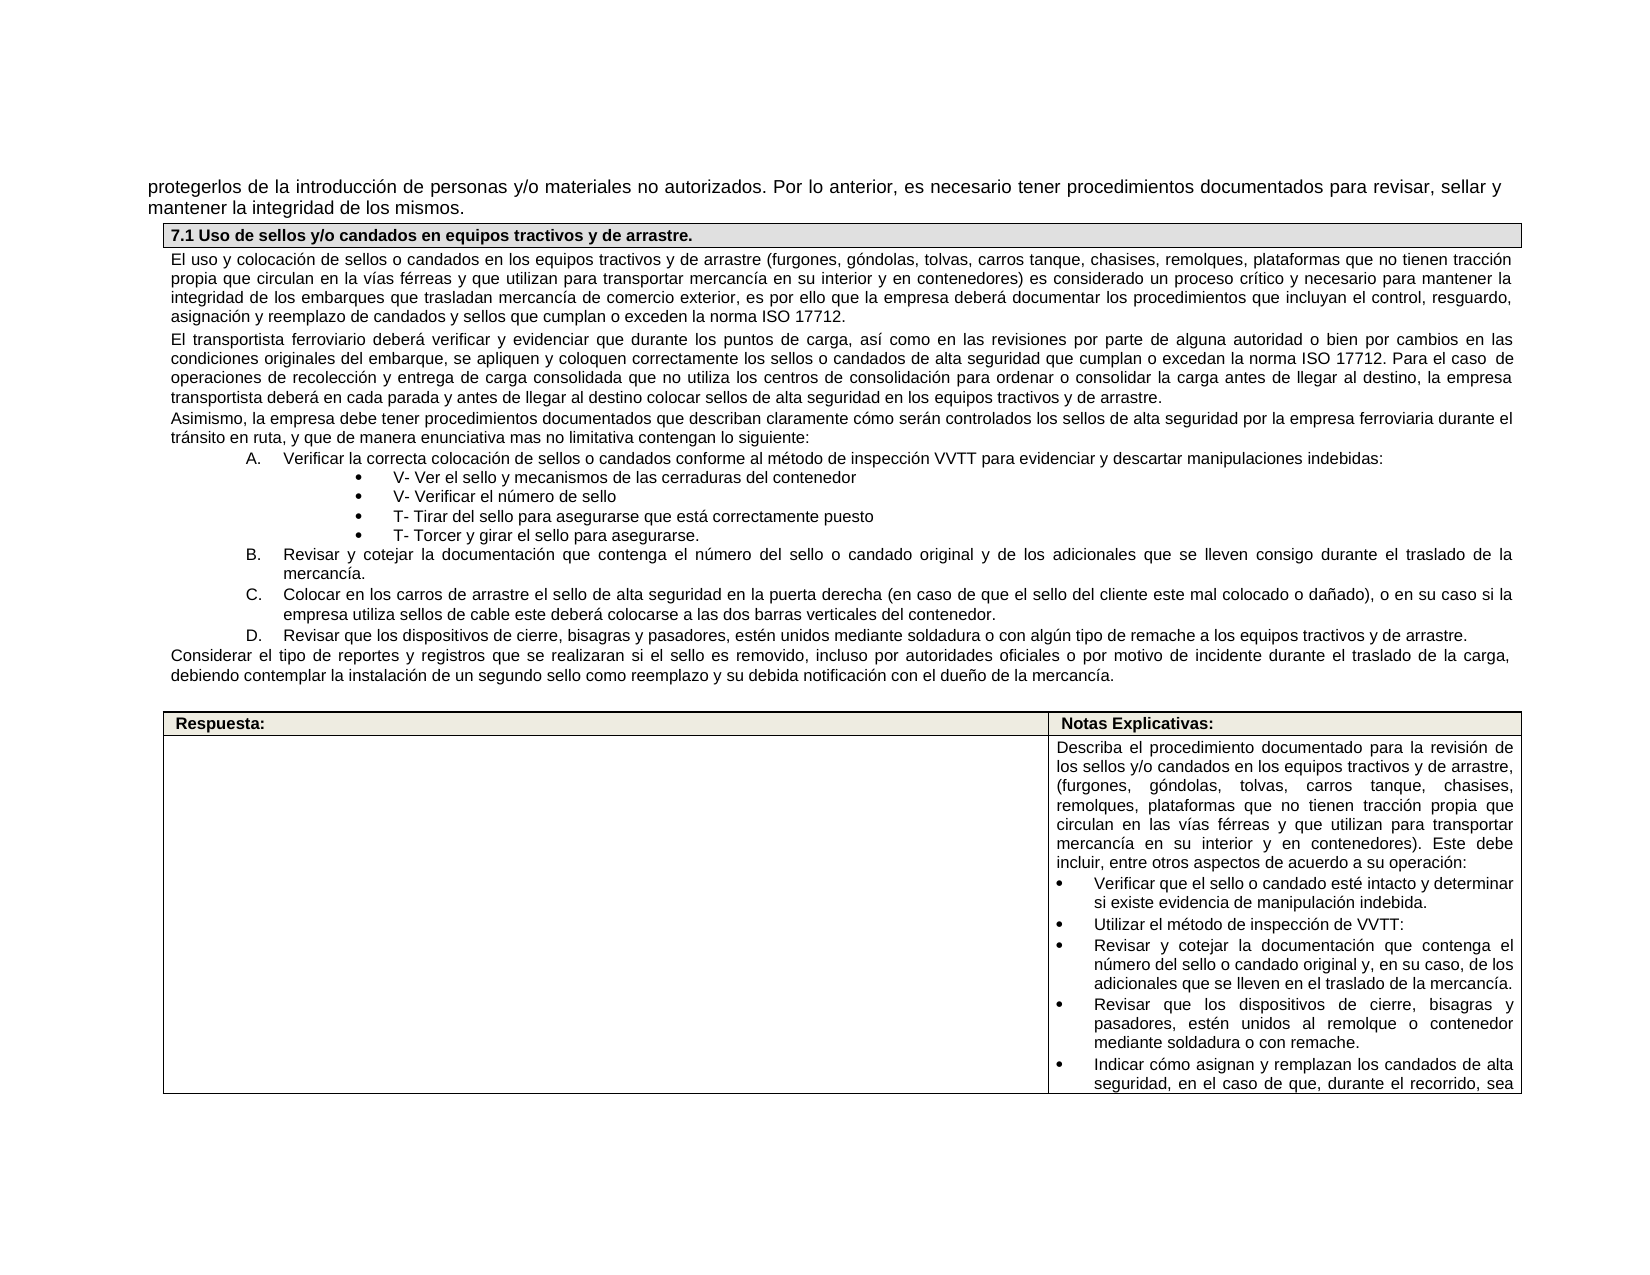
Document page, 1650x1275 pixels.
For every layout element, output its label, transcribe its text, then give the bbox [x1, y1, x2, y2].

table_cell [164, 736, 1048, 1093]
table_cell El transportista ferroviario deberá verificar y evidenciar que durante los puntos de carga, así como en las revisiones por parte de alguna autoridad o bien por cambios en las condiciones originales del embarque, se apliquen y coloquen correctamente los sellos o candados de alta seguridad que cumplan o excedan la norma ISO 17712. Para el caso de operaciones de recolección y entrega de carga consolidada que no utiliza los centros de consolidación para ordenar o consolidar la carga antes de llegar al destino, la empresa transportista deberá en cada parada y antes de llegar al destino colocar sellos de alta seguridad en los equipos tractivos y de arrastre. Asimismo, la empresa debe tener procedimientos documentados que describan claramente cómo serán controlados los sellos de alta seguridad por la empresa ferroviaria durante el tránsito en ruta, y que de manera enunciativa mas no limitativa contengan lo siguiente: Verificar la correcta colocación de sellos o candados conforme al método de inspección VVTT para evidenciar y descartar manipulaciones indebidas: V- Ver el sello y mecanismos de las cerraduras del contenedor V- Verificar el número de sello T- Tirar del sello para asegurarse que está correctamente puesto T- Torcer y girar el sello para asegurarse. Revisar y cotejar la documentación que contenga el número del sello o candado original y de los adicionales que se lleven consigo durante el traslado de la mercancía. Colocar en los carros de arrastre el sello de alta seguridad en la puerta derecha (en caso de que el sello del cliente este mal colocado o dañado), o en su caso si la empresa utiliza sellos de cable este deberá colocarse a las dos barras verticales del contenedor. Revisar que los dispositivos de cierre, bisagras y pasadores, estén unidos mediante soldadura o con algún tipo de remache a los equipos tractivos y de arrastre. Considerar el tipo de reportes y registros que se realizaran si el sello es removido, incluso por autoridades oficiales o por motivo de incidente durante el traslado de la carga, debiendo contemplar la instalación de un segundo sello como reemplazo y su debida notificación con el dueño de la mercancía. [163, 328, 1521, 686]
table_header 7.1 Uso de sellos y/o candados en equipos tractivos y de arrastre. [164, 224, 1521, 247]
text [148, 177, 1502, 219]
table_header Respuesta: [164, 713, 1048, 735]
table_header Notas Explicativas: [1049, 713, 1521, 735]
table_cell El uso y colocación de sellos o candados en los equipos tractivos y de arrastre (furgones, góndolas, tolvas, carros tanque, chasises, remolques, plataformas que no tienen tracción propia que circulan en la vías férreas y que utilizan para transportar mercancía en su interior y en contenedores) es considerado un proceso crítico y necesario para mantener la integridad de los embarques que trasladan mercancía de comercio exterior, es por ello que la empresa deberá documentar los procedimientos que incluyan el control, resguardo, asignación y reemplazo de candados y sellos que cumplan o exceden la norma ISO 17712. [163, 248, 1521, 328]
